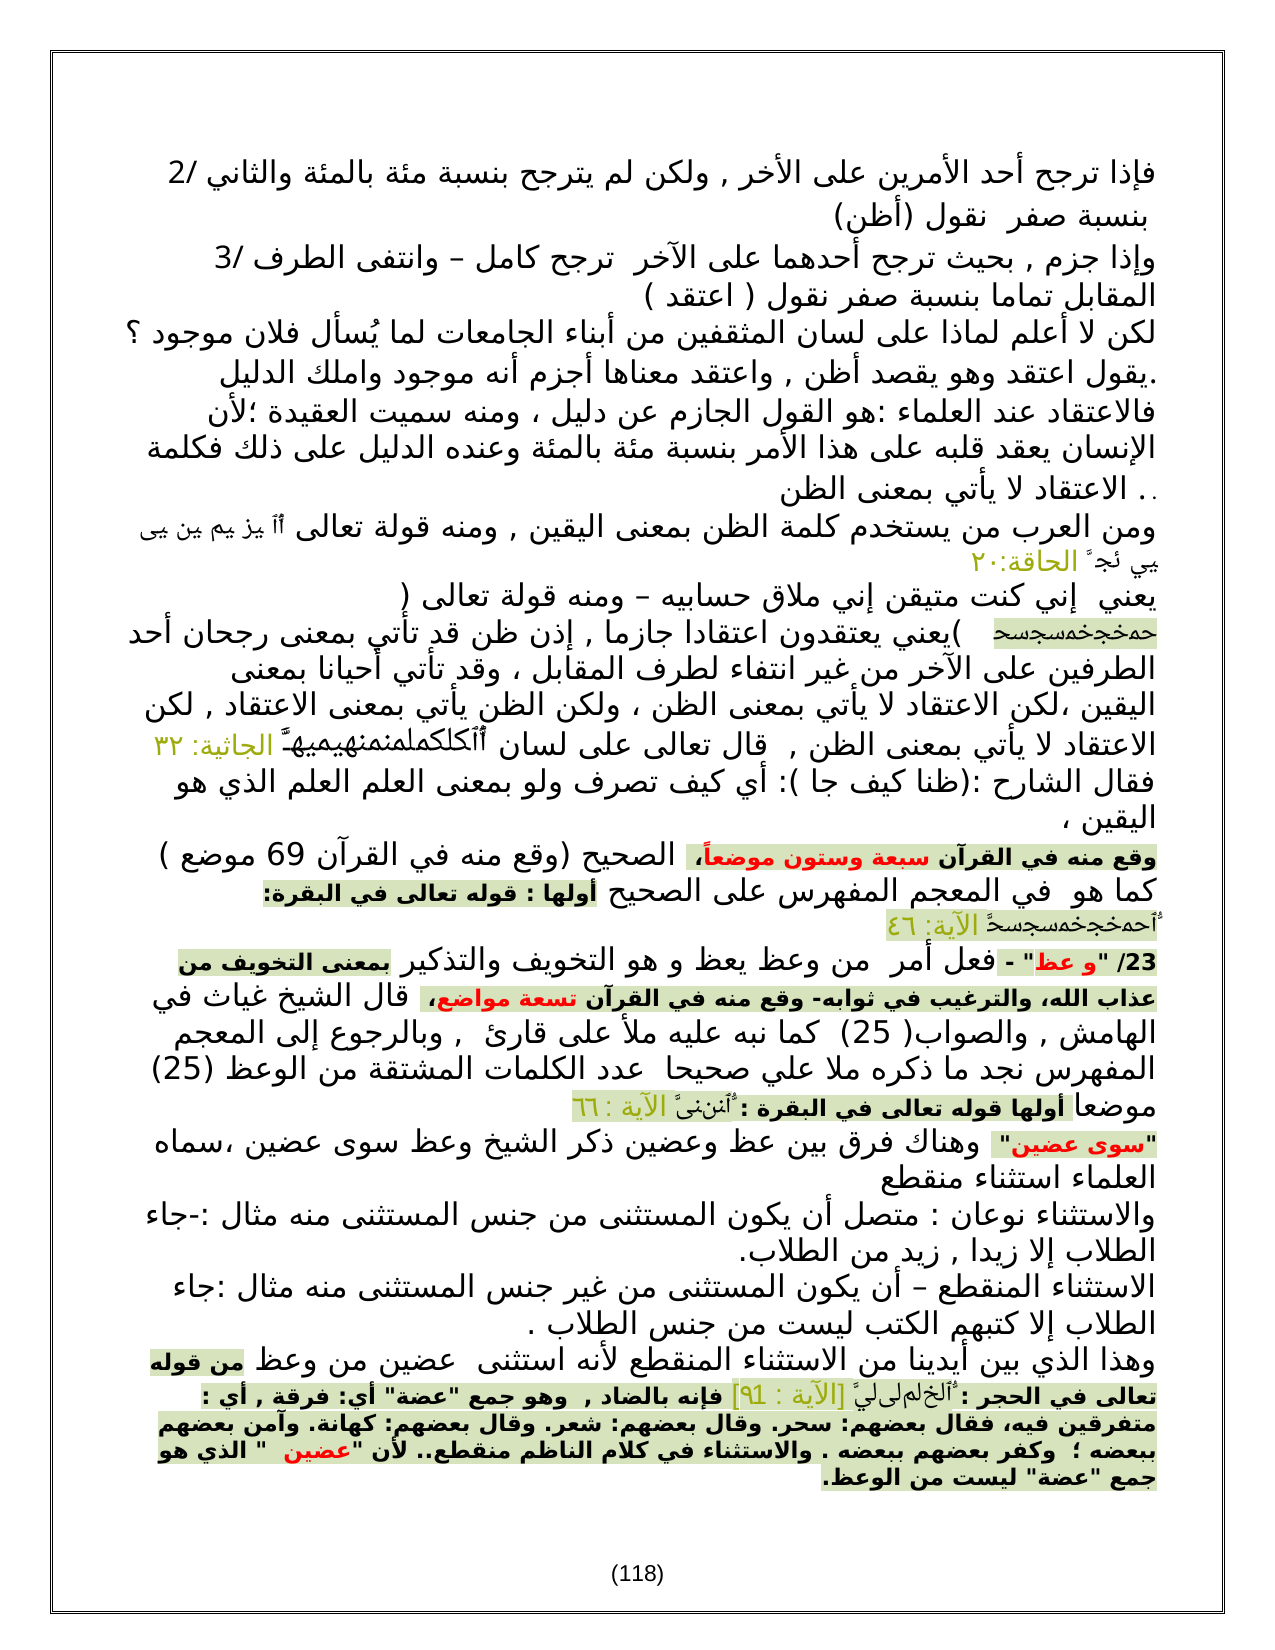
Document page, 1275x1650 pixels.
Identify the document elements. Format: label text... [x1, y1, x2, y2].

text 2/ فإذا ترجح أحد الأمرين على الأخر , ولكن لم يترجح بنسبة مئة بالمئة والثاني بنسبة صفر نقول (أظن) 3/ وإذا جزم , بحيث ترجح أحدهما على الآخر ترجح كامل – وانتفى الطرف المقابل تماما بنسبة صفر نقول ( اعتقد ) لكن لا أعلم لماذا على لسان المثقفين من أبناء الجامعات لما يُسأل فلان موجود ؟ يقول اعتقد وهو يقصد أظن , واعتقد معناها أجزم أنه موجود واملك الدليل. فالاعتقاد عند العلماء :هو القول الجازم عن دليل ، ومنه سميت العقيدة ؛لأن الإنسان يعقد قلبه على هذا الأمر بنسبة مئة بالمئة وعنده الدليل على ذلك فكلمة الاعتقاد لا يأتي بمعنى الظن . . ومن العرب من يستخدم كلمة الظن بمعنى اليقين , ومنه قولة تعالى ﭐﱡﭐ ﲒ ﲓ ﲔ ﲕ ﲖ ﲗ ﱠ الحاقة: ٢٠ [118, 150, 1157, 578]
text 23/ "و عظ" - فعل أمر من وعظ يعظ و هو التخويف والتذكير بمعنى التخويف من عذاب الله، والترغيب في ثوابه- وقع منه في القرآن تسعة مواضع، قال الشيخ غياث في الهامش , والصواب( 25) كما نبه عليه ملأ على قارئ , وبالرجوع إلى المعجم المفهرس نجد ما ذكره ملا علي صحيحا عدد الكلمات المشتقة من الوعظ (25) موضعا أولها قوله تعالى في البقرة : ﱡﭐﲍﲎﱠ الآية : ٦٦ [118, 941, 1157, 1123]
text فقال الشارح :(ظنا كيف جا ): أي كيف تصرف ولو بمعنى العلم العلم الذي هو اليقين ، [118, 763, 1157, 836]
text "سوى عضين" وهناك فرق بين عظ وعضين ذكر الشيخ وعظ سوى عضين ،سماه العلماء استثناء منقطع والاستثناء نوعان : متصل أن يكون المستثنى من جنس المستثنى منه مثال :-جاء الطلاب إلا زيدا , زيد من الطلاب. الاستثناء المنقطع – أن يكون المستثنى من غير جنس المستثنى منه مثال :جاء الطلاب إلا كتبهم الكتب ليست من جنس الطلاب . وهذا الذي بين أيدينا من الاستثناء المنقطع لأنه استثنى عضين من وعظ من قوله تعالى في الحجر : ﱡﭐﱁﱂﱃﱄﱠ [الآية : ٩1] فإنه بالضاد , وهو جمع "عضة" أي: فرقة , أي : متفرقين فيه، فقال بعضهم: سحر. وقال بعضهم: شعر. وقال بعضهم: كهانة. وآمن بعضهم ببعضه ؛ وكفر بعضهم ببعضه . والاستثناء في كلام الناظم منقطع.. لأن "عضين " الذي هو جمع "عضة" ليست من الوعظ. [118, 1123, 1157, 1491]
text وقع منه في القرآن سبعة وستون موضعاً، الصحيح (وقع منه في القرآن 69 موضع ) كما هو في المعجم المفهرس على الصحيح أولها : قوله تعالى في البقرة: ﱡﭐﲪﲫﲬﲭﲮﱠ الآية: ٤٦ [118, 836, 1157, 941]
text يعني إني كنت متيقن إني ملاق حسابيه – ومنه قولة تعالى ( ﲪﲫﲬﲭﲮ )يعني يعتقدون اعتقادا جازما , إذن ظن قد تأتي بمعنى رجحان أحد الطرفين على الآخر من غير انتفاء لطرف المقابل ، وقد تأتي أحيانا بمعنى اليقين ،لكن الاعتقاد لا يأتي بمعنى الظن ، ولكن الظن يأتي بمعنى الاعتقاد , لكن الاعتقاد لا يأتي بمعنى الظن , قال تعالى على لسان ﭐﱡﭐ ﳫ ﳬ ﳭ ﳮ ﳯ ﳰ ﳱ ﳲ ﱠ الجاثية: ٣٢ [118, 578, 1157, 763]
